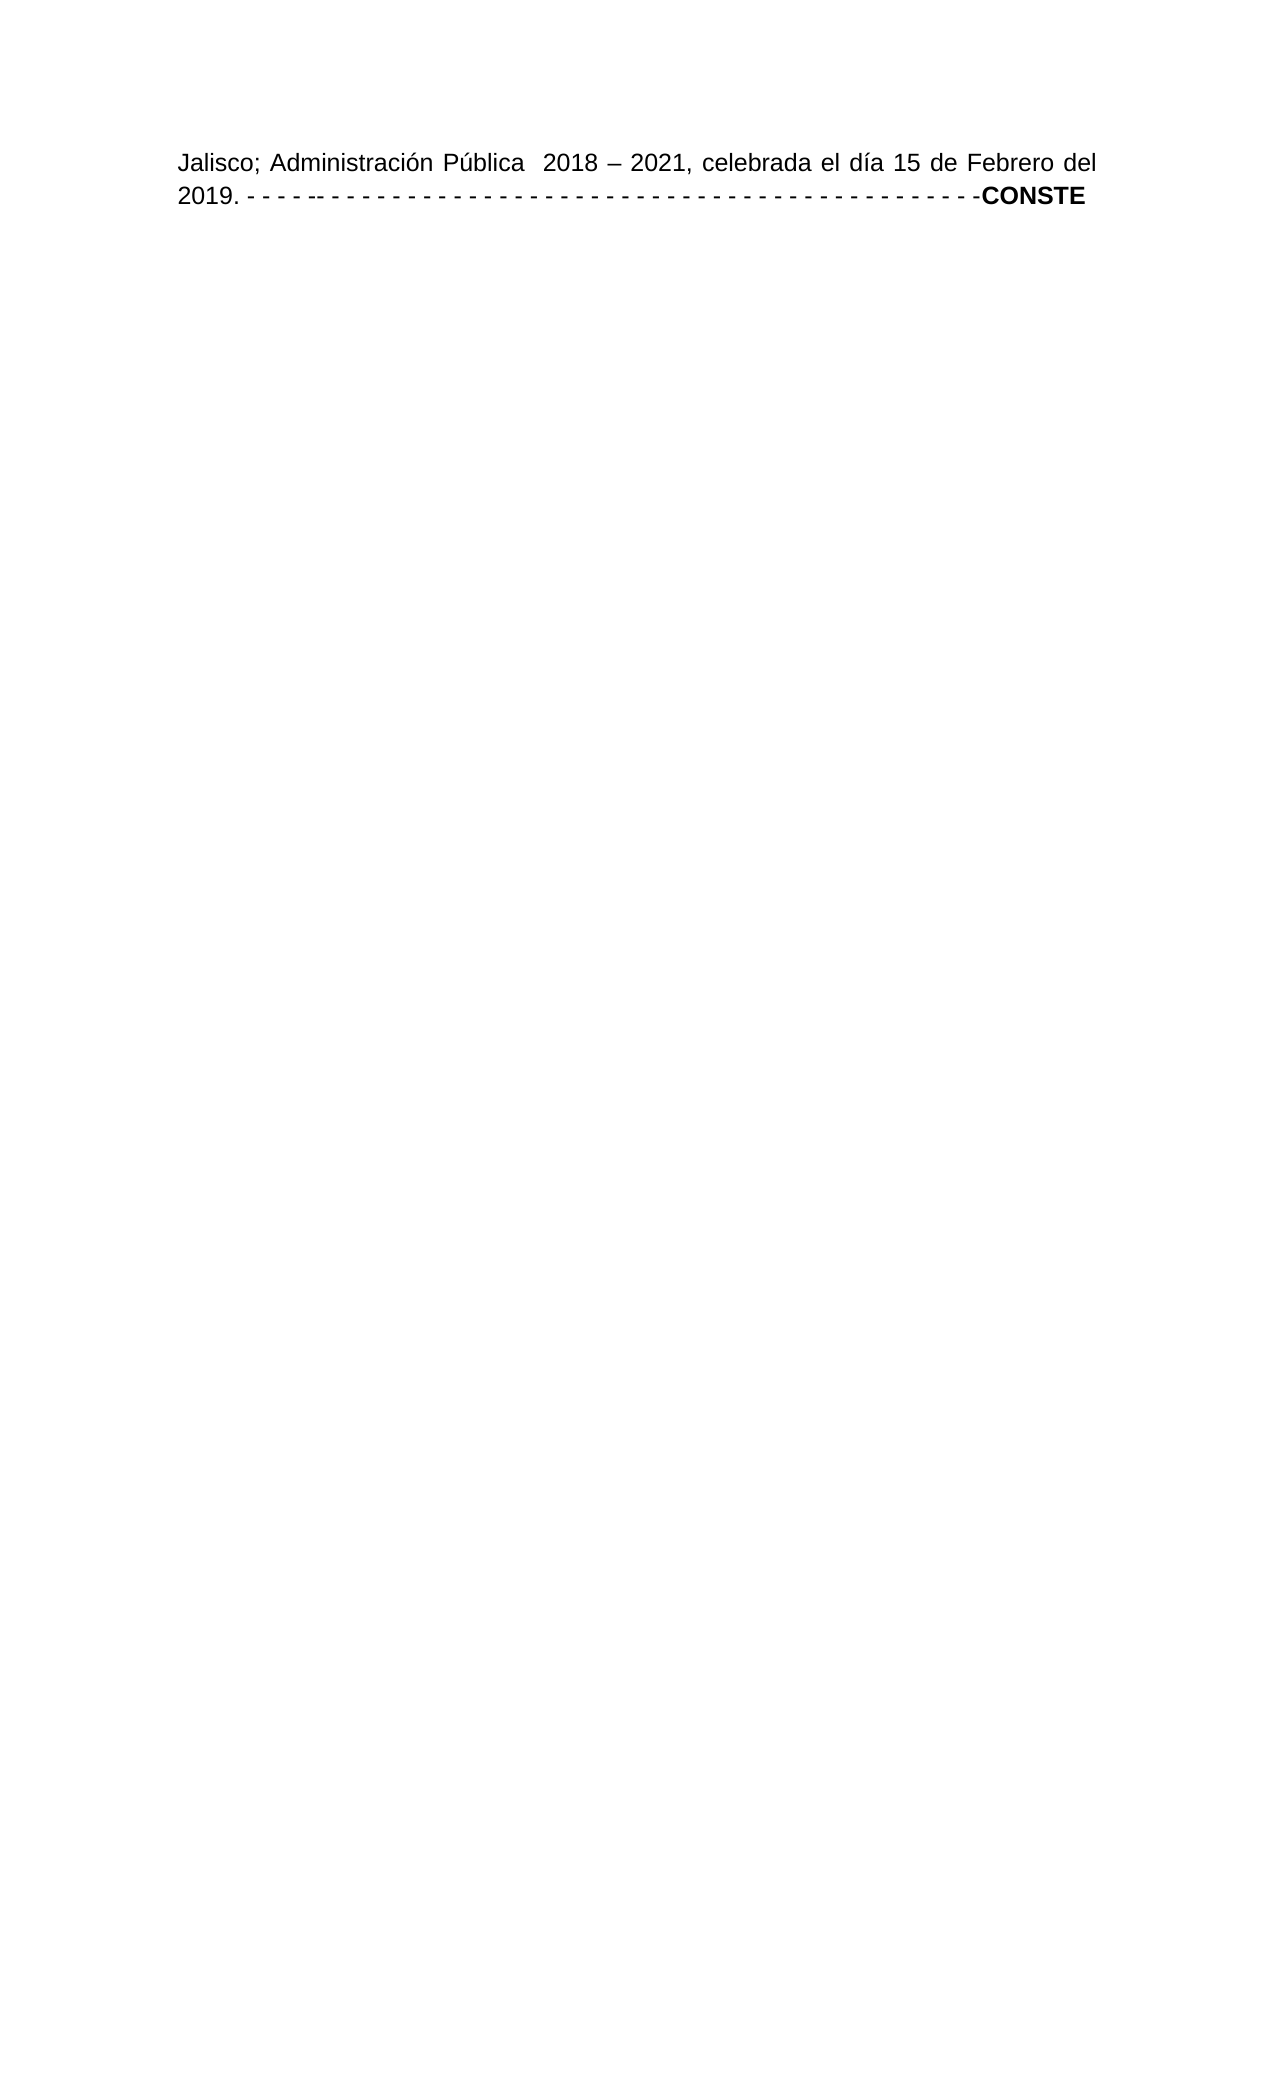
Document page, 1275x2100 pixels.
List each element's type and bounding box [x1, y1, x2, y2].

text [177, 148, 1098, 209]
